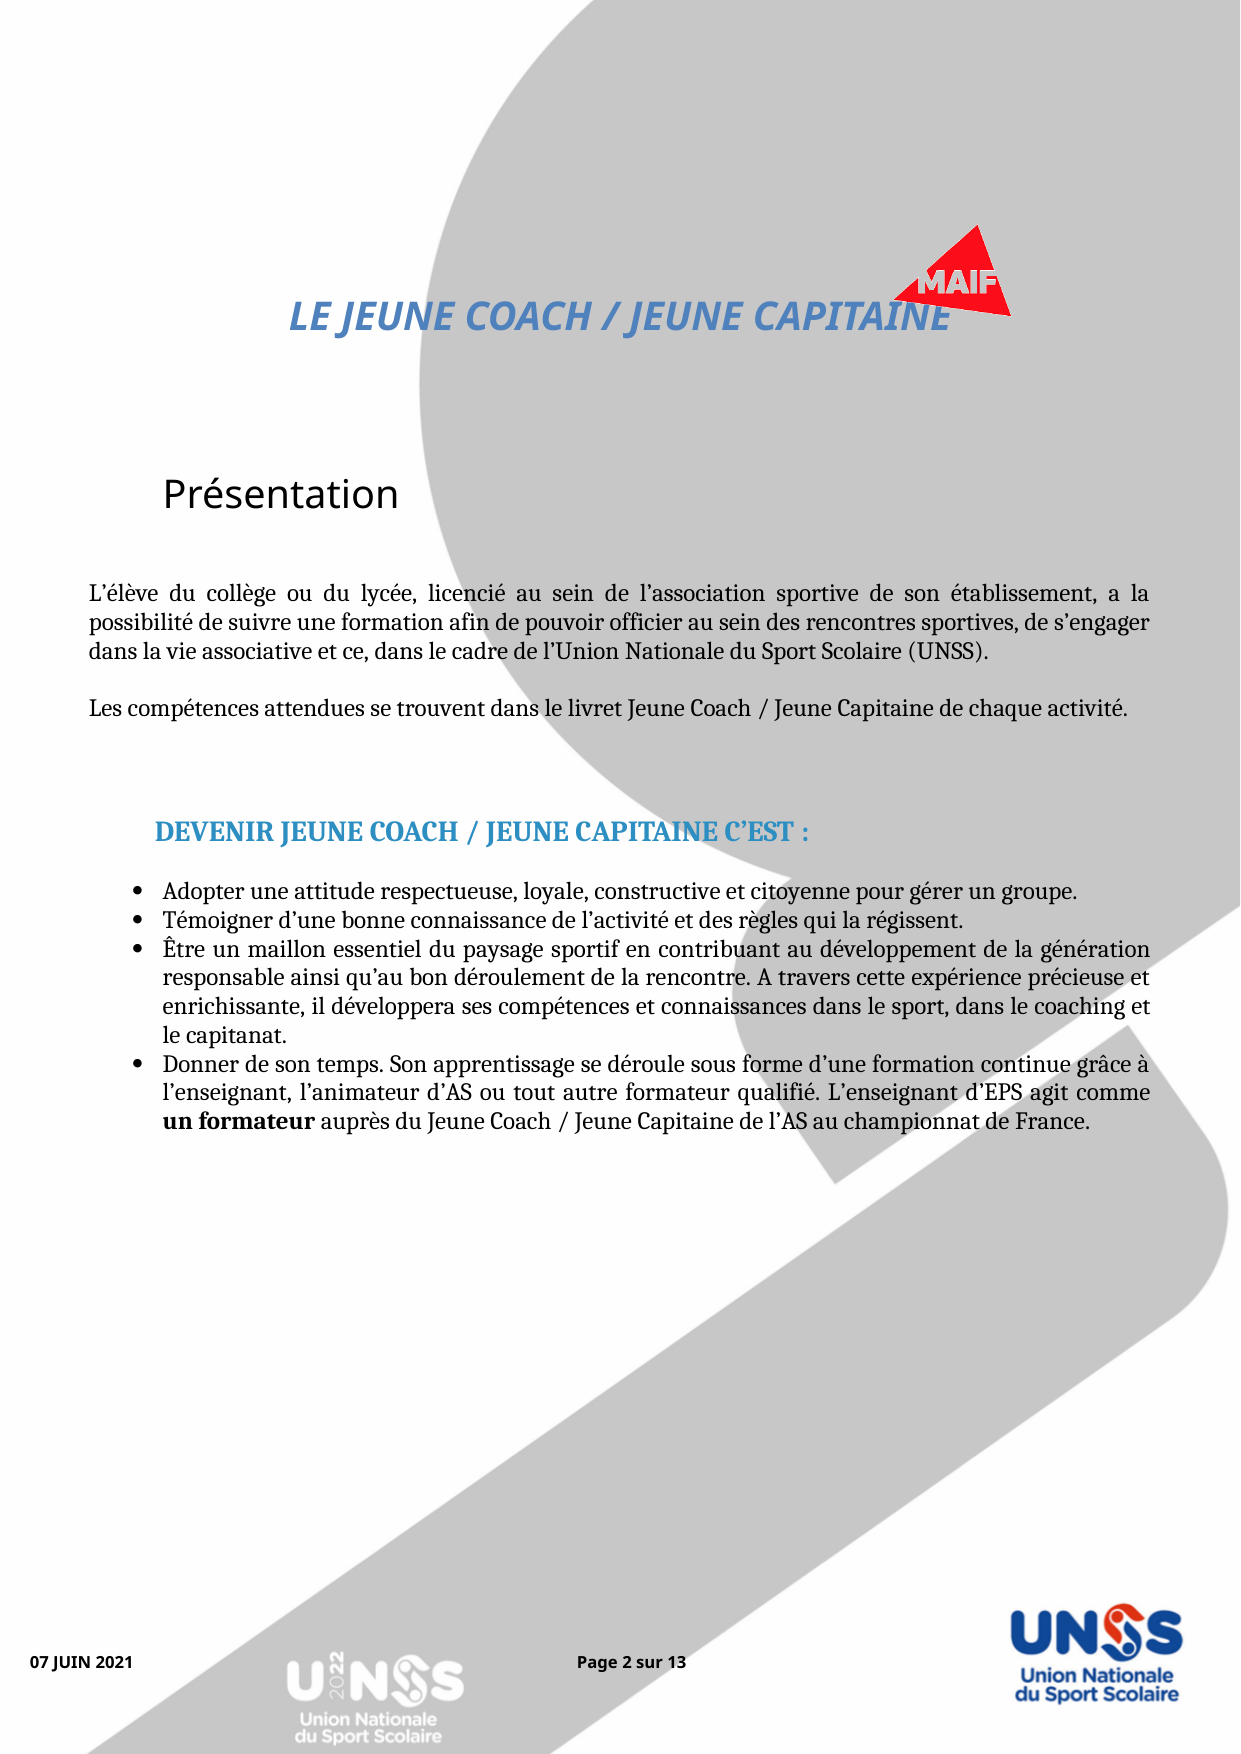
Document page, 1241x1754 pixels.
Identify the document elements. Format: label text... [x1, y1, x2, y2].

list Adopter une attitude respectueuse, loyale, constructive et citoyenne pour gérer un groupe. [133, 877, 1152, 906]
text DEVENIR JEUNE coach / jeune capitaine C’EST : [89, 815, 1152, 848]
list Être un maillon essentiel du paysage sportif en contribuant au développement de la génération responsable ainsi qu’au bon déroulement de la rencontre. A travers cette expérience précieuse et enrichissante, il développera ses compétences et connaissances dans le sport, dans le coaching et le capitanat. [133, 934, 1152, 1049]
text L’élève du collège ou du lycée, licencié au sein de l’association sportive de son établissement, a la possibilité de suivre une formation afin de pouvoir officier au sein des rencontres sportives, de s’engager dans la vie associative et ce, dans le cadre de l’Union Nationale du Sport Scolaire (UNSS). [89, 579, 1152, 666]
list Témoigner d’une bonne connaissance de l’activité et des règles qui la régissent. [133, 906, 1152, 934]
text Le Jeune coach / Jeune capitaine [89, 288, 1152, 342]
text Présentation [89, 466, 1152, 520]
text Les compétences attendues se trouvent dans le livret Jeune Coach / Jeune Capitaine de chaque activité. [89, 694, 1152, 723]
picture [0, 0, 1241, 1754]
list Donner de son temps. Son apprentissage se déroule sous forme d’une formation continue grâce à l’enseignant, l’animateur d’AS ou tout autre formateur qualifié. L’enseignant d’EPS agit comme un formateur auprès du Jeune Coach / Jeune Capitaine de l’AS au championnat de France. [133, 1049, 1152, 1136]
